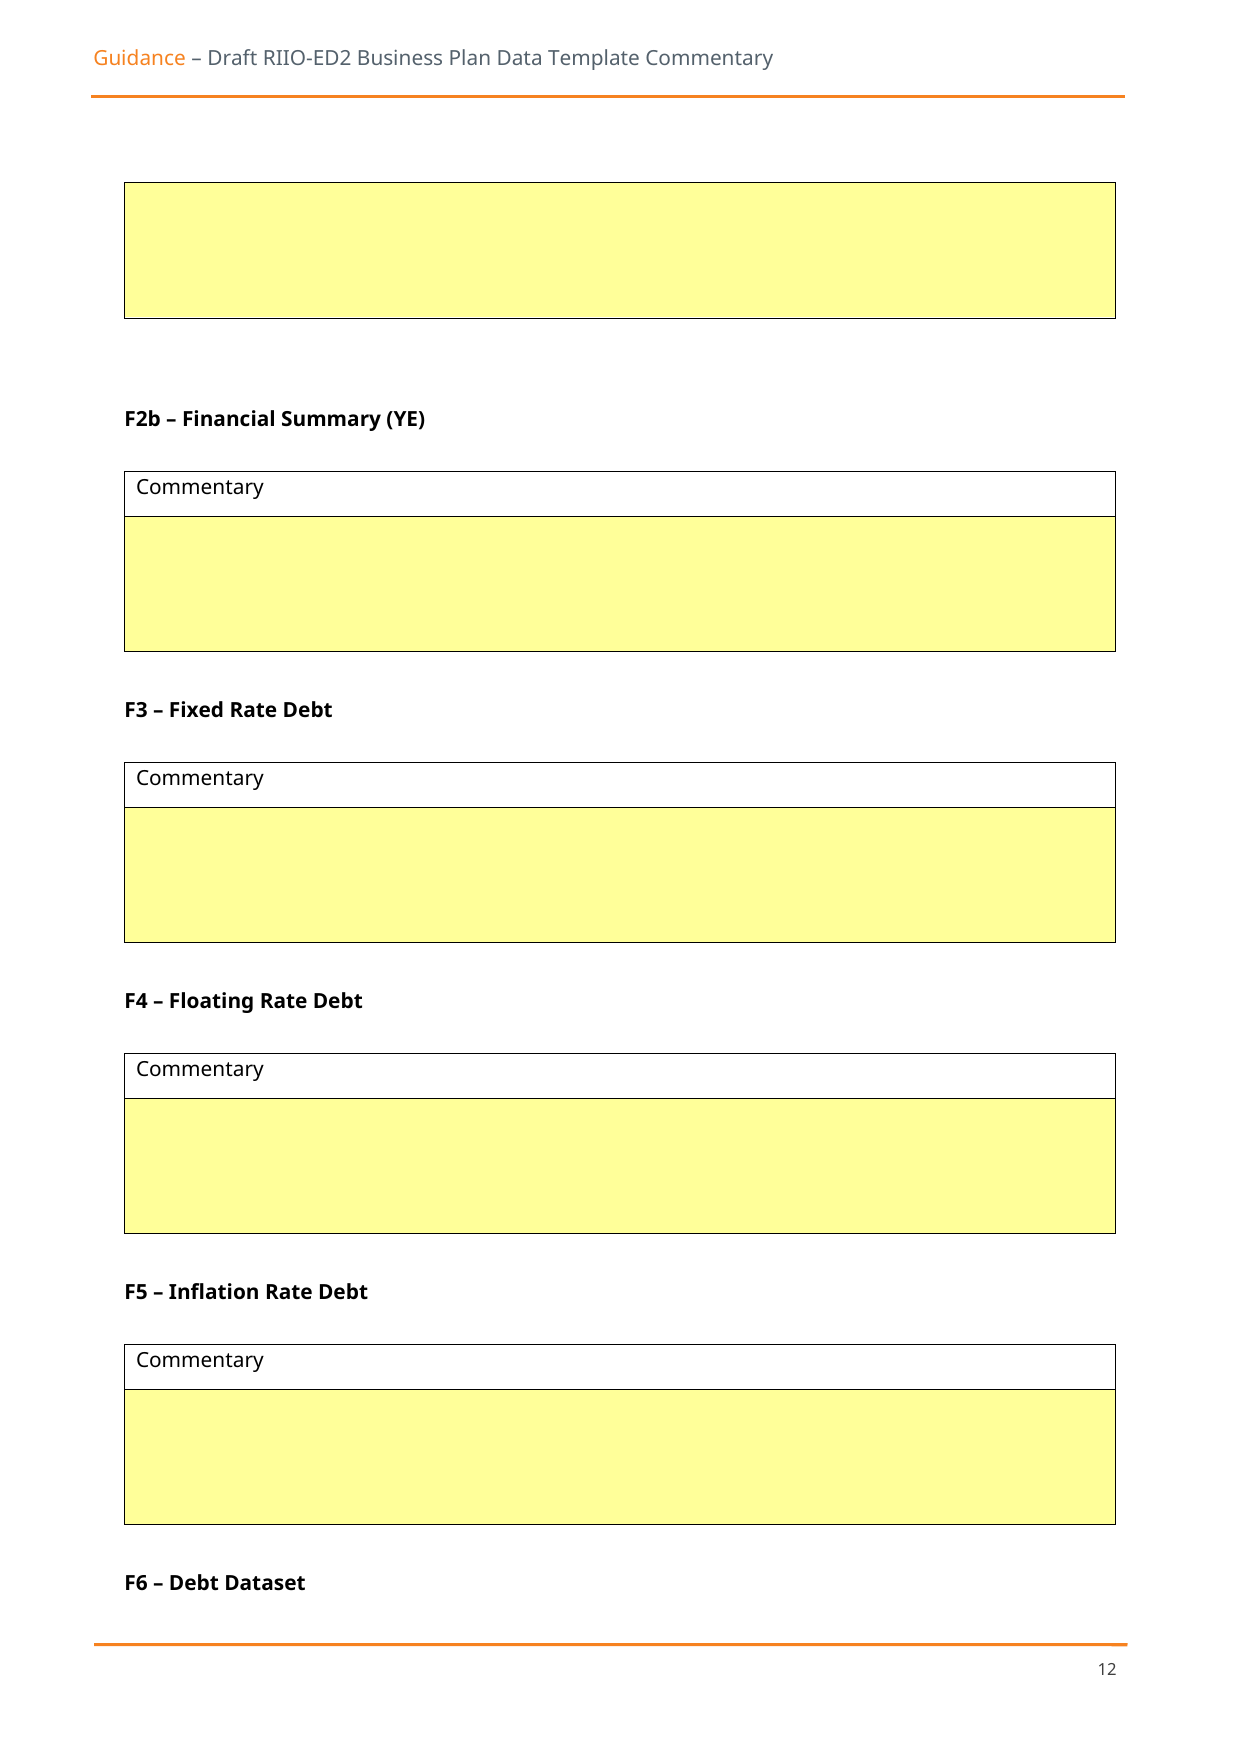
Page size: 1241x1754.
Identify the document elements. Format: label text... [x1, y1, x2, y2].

table_cell [125, 1390, 1115, 1524]
table_cell [125, 1099, 1115, 1233]
table_cell [125, 517, 1115, 651]
subtitle F5 – Inflation Rate Debt [124, 1277, 1116, 1305]
subtitle F6 – Debt Dataset [124, 1568, 1116, 1596]
table_cell [125, 808, 1115, 942]
subtitle F4 – Floating Rate Debt [124, 986, 1116, 1014]
table_cell [125, 183, 1115, 317]
subtitle F3 – Fixed Rate Debt [124, 695, 1116, 723]
table_header Commentary [125, 1054, 1115, 1098]
table_header Commentary [125, 1345, 1115, 1389]
table_header Commentary [125, 472, 1115, 516]
table_header Commentary [125, 763, 1115, 807]
subtitle F2b – Financial Summary (YE) [124, 404, 1116, 432]
